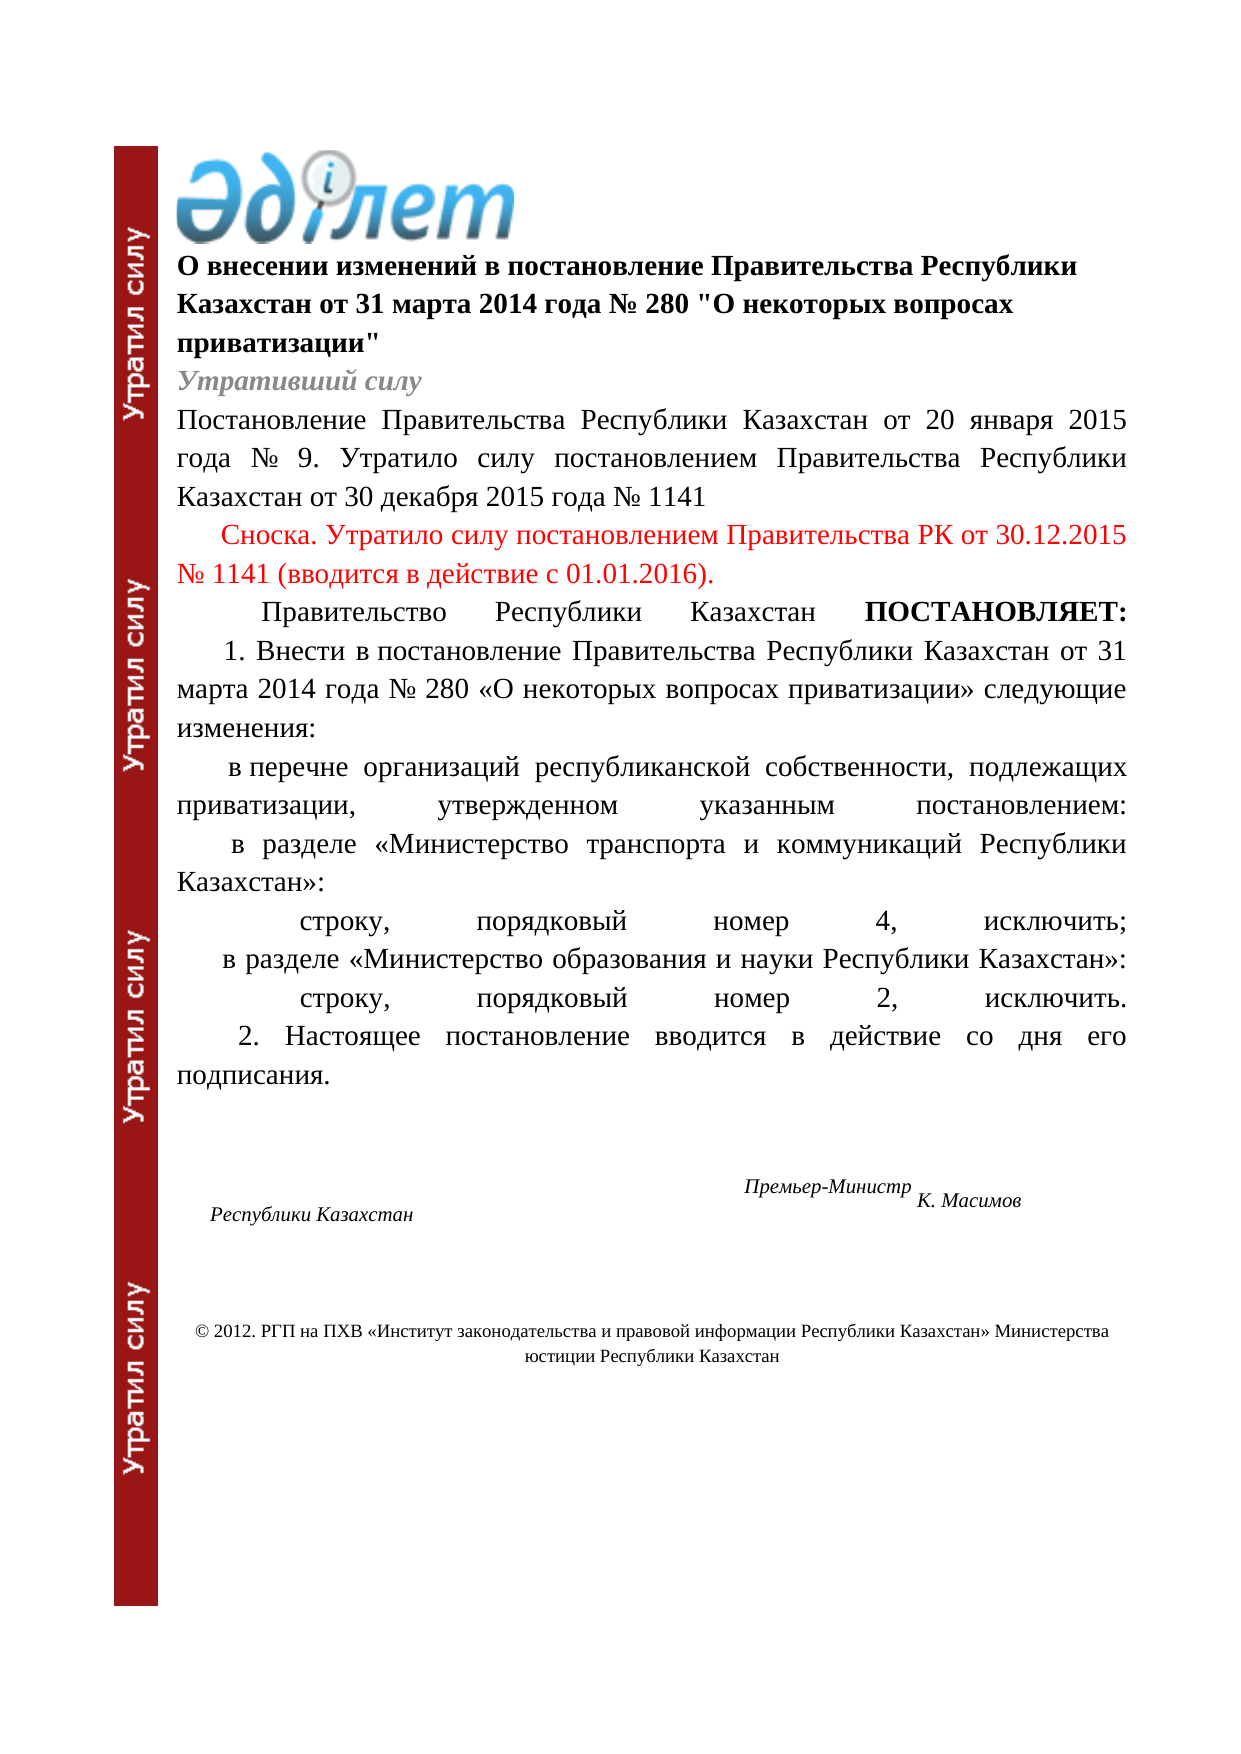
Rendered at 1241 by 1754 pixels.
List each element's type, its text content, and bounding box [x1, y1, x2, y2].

picture [114, 1168, 158, 1173]
picture [114, 512, 158, 517]
text Постановление Правительства Республики Казахстан от 20 января 2015 года № 9. Утратило силу постановлением Правительства Республики Казахстан от 30 декабря 2015 года № 1141 [112, 402, 1128, 512]
text Утративший силу [112, 363, 1128, 397]
text Правительство Республики Казахстан ПОСТАНОВЛЯЕТ: 1. Внести в постановление Правительства Республики Казахстан от 31 марта 2014 года № 280 «О некоторых вопросах приватизации» следующие изменения: в перечне организаций республиканской собственности, подлежащих приватизации, утвержденном указанным постановлением: в разделе «Министерство транспорта и коммуникаций Республики Казахстан»: строку, порядковый номер 4, исключить; в разделе «Министерство образования и науки Республики Казахстан»: строку, порядковый номер 2, исключить. 2. Настоящее постановление вводится в действие со дня его подписания. [112, 594, 1128, 1168]
table_header К. Масимов [913, 1173, 1240, 1233]
picture [114, 1233, 158, 1320]
picture [114, 397, 158, 402]
picture [114, 589, 158, 594]
picture [114, 358, 158, 363]
picture [114, 1366, 158, 1606]
text Сноска. Утратило силу постановлением Правительства РК от 30.12.2015 № 1141 (вводится в действие с 01.01.2016). [112, 517, 1128, 589]
text О внесении изменений в постановление Правительства Республики Казахстан от 31 марта 2014 года № 280 "О некоторых вопросах приватизации" [112, 248, 1128, 358]
text © 2012. РГП на ПХВ «Институт законодательства и правовой информации Республики Казахстан» Министерства юстиции Республики Казахстан [112, 1320, 1128, 1366]
picture [114, 146, 158, 248]
table_header Премьер-Министр Республики Казахстан [101, 1173, 913, 1233]
picture [176, 150, 515, 244]
